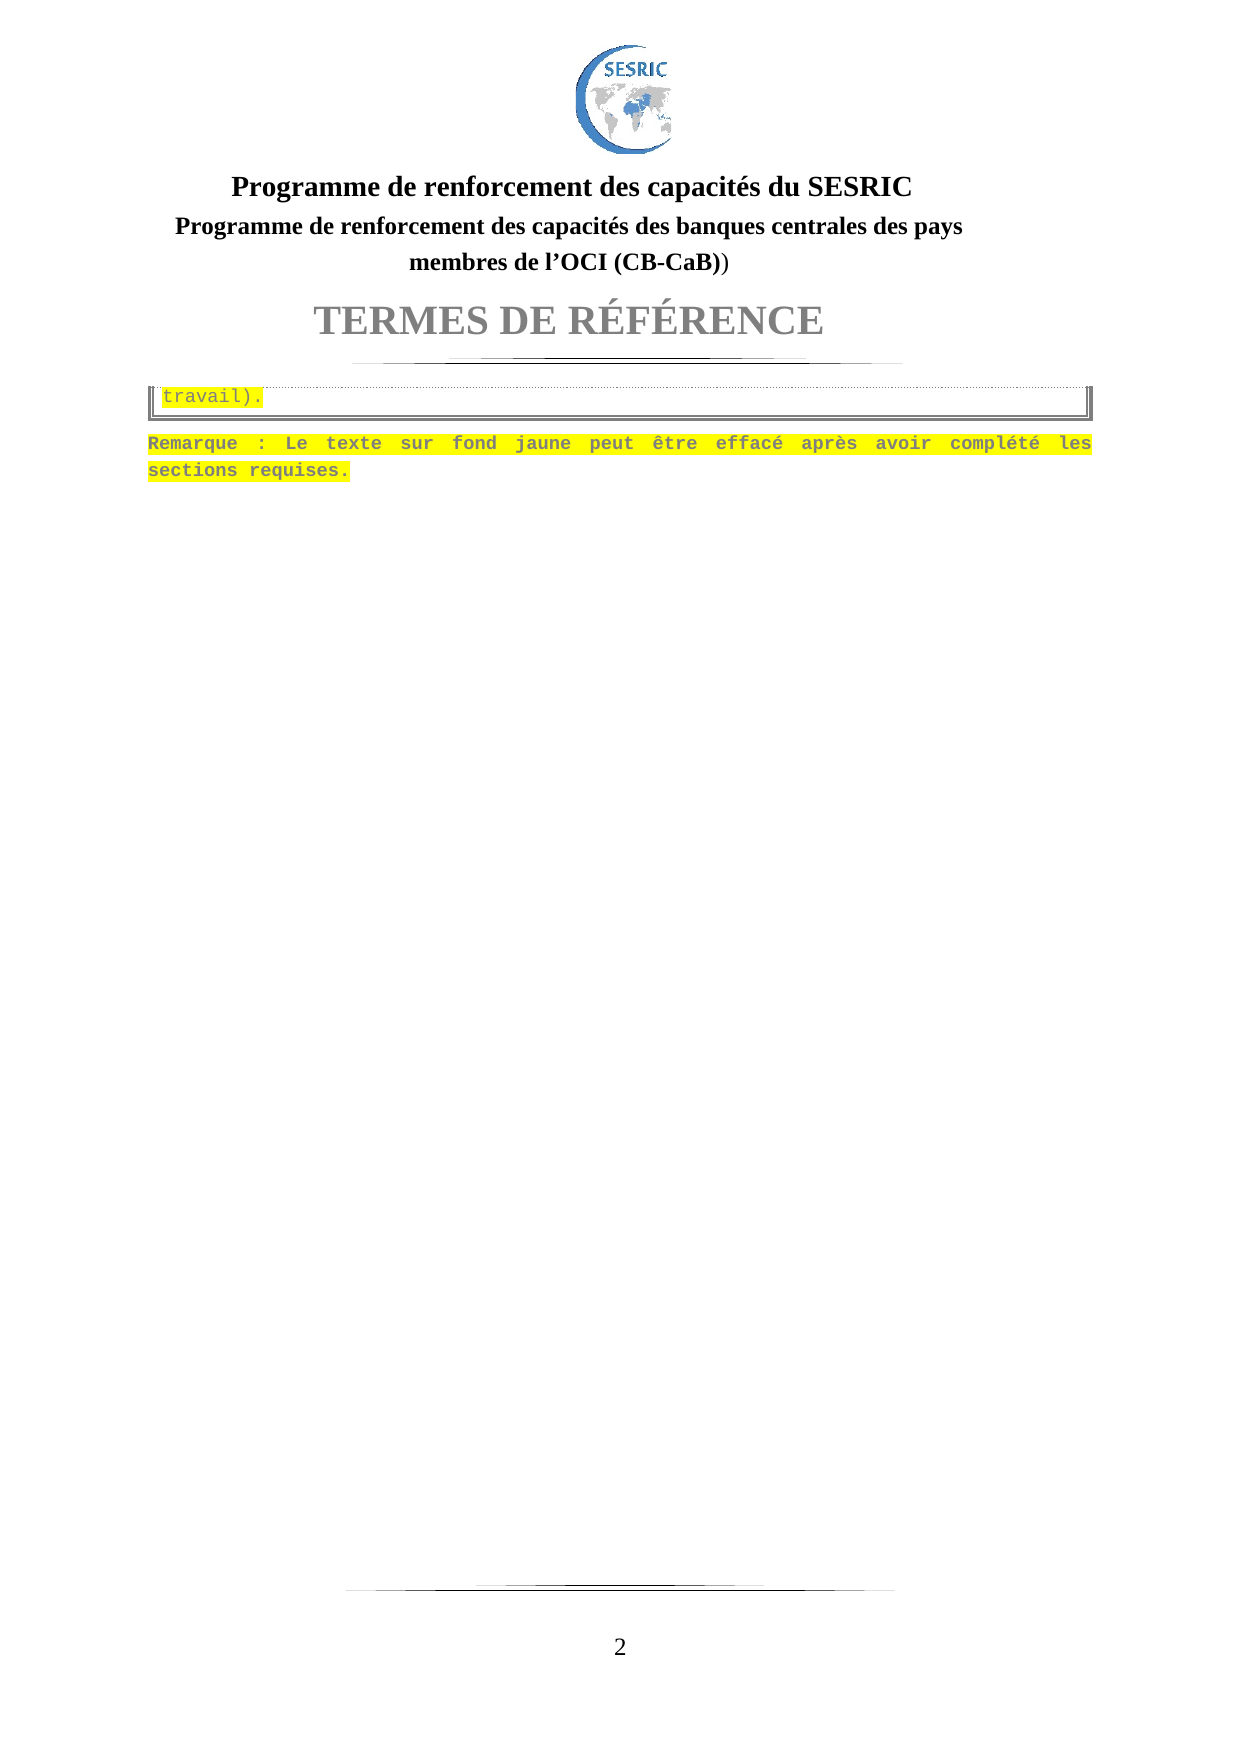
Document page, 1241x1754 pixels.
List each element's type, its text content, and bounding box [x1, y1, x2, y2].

table_cell Veuillez décrire le profil des participants (poste, niveau d'études et domaine de travail). [154, 386, 1086, 415]
picture [574, 45, 672, 152]
text Remarque : Le texte sur fond jaune peut être effacé après avoir complété les sections requises. [148, 455, 1092, 482]
